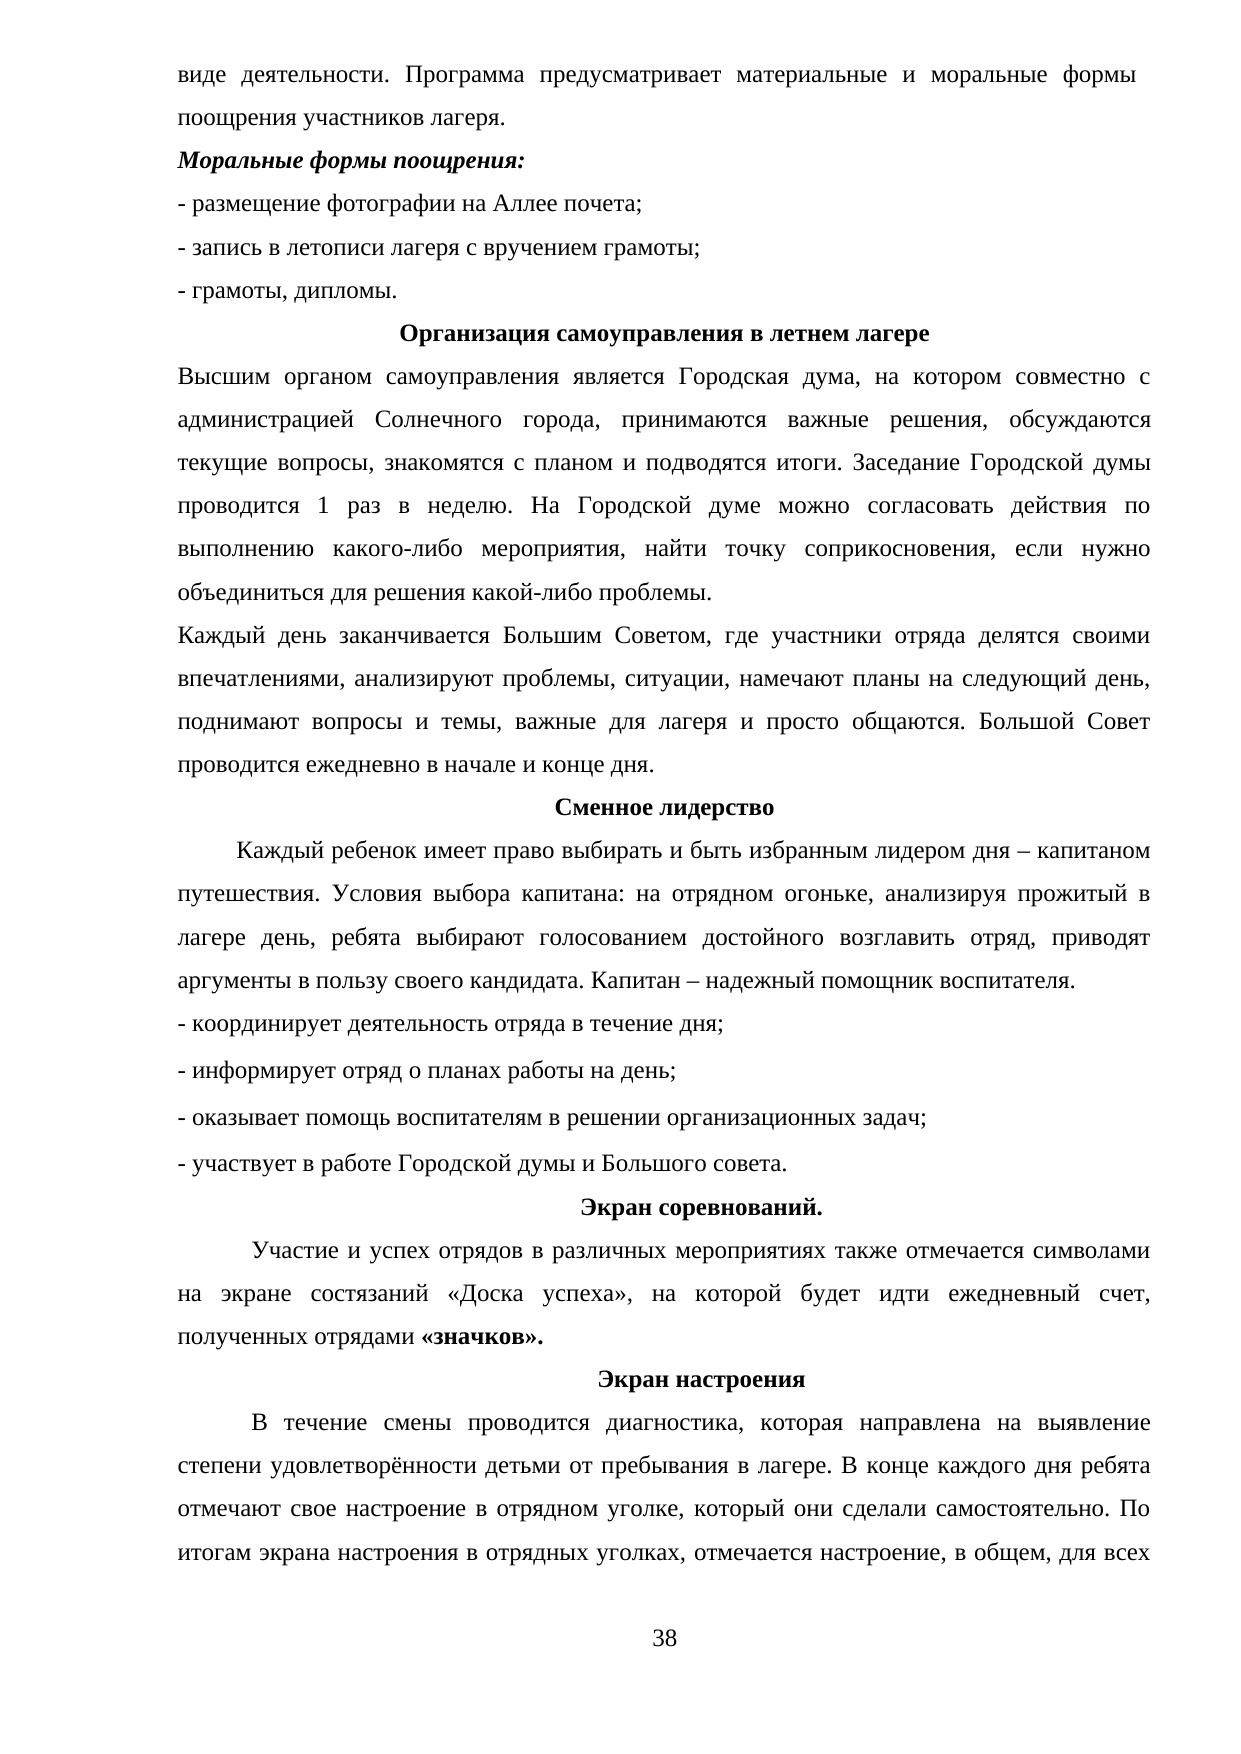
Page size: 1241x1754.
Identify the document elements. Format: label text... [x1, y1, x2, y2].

text - координирует деятельность отряда в течение дня; [177, 1008, 1152, 1037]
text - оказывает помощь воспитателям в решении организационных задач; [177, 1102, 1152, 1130]
text Участие и успех отрядов в различных мероприятиях также отмечается символами на экране состязаний «Доска успеха», на которой будет идти ежедневный счет, полученных отрядами «значков». [177, 1235, 1152, 1350]
text - участвует в работе Городской думы и Большого совета. [177, 1148, 1152, 1177]
text Моральные формы поощрения: [177, 145, 1137, 174]
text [177, 59, 1137, 131]
text Высшим органом самоуправления является Городская дума, на котором совместно с администрацией Солнечного города, принимаются важные решения, обсуждаются текущие вопросы, знакомятся с планом и подводятся итоги. Заседание Городской думы проводится 1 раз в неделю. На Городской думе можно согласовать действия по выполнению какого-либо мероприятия, найти точку соприкосновения, если нужно объединиться для решения какой-либо проблемы. [177, 361, 1152, 605]
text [177, 1407, 1152, 1565]
text Каждый ребенок имеет право выбирать и быть избранным лидером дня – капитаном путешествия. Условия выбора капитана: на отрядном огоньке, анализируя прожитый в лагере день, ребята выбирают голосованием достойного возглавить отряд, приводят аргументы в пользу своего кандидата. Капитан – надежный помощник воспитателя. [177, 835, 1152, 993]
text - информирует отряд о планах работы на день; [177, 1055, 1152, 1083]
text - грамоты, дипломы. [177, 275, 1137, 303]
text Экран соревнований. [177, 1192, 1152, 1220]
text Каждый день заканчивается Большим Советом, где участники отряда делятся своими впечатлениями, анализируют проблемы, ситуации, намечают планы на следующий день, поднимают вопросы и темы, важные для лагеря и просто общаются. Большой Совет проводится ежедневно в начале и конце дня. [177, 620, 1152, 778]
text - размещение фотографии на Аллее почета; [177, 188, 1137, 217]
text Организация самоуправления в летнем лагере [177, 318, 1152, 347]
text - запись в летописи лагеря с вручением грамоты; [177, 232, 1137, 260]
text Сменное лидерство [177, 792, 1152, 821]
text Экран настроения [177, 1364, 1152, 1393]
